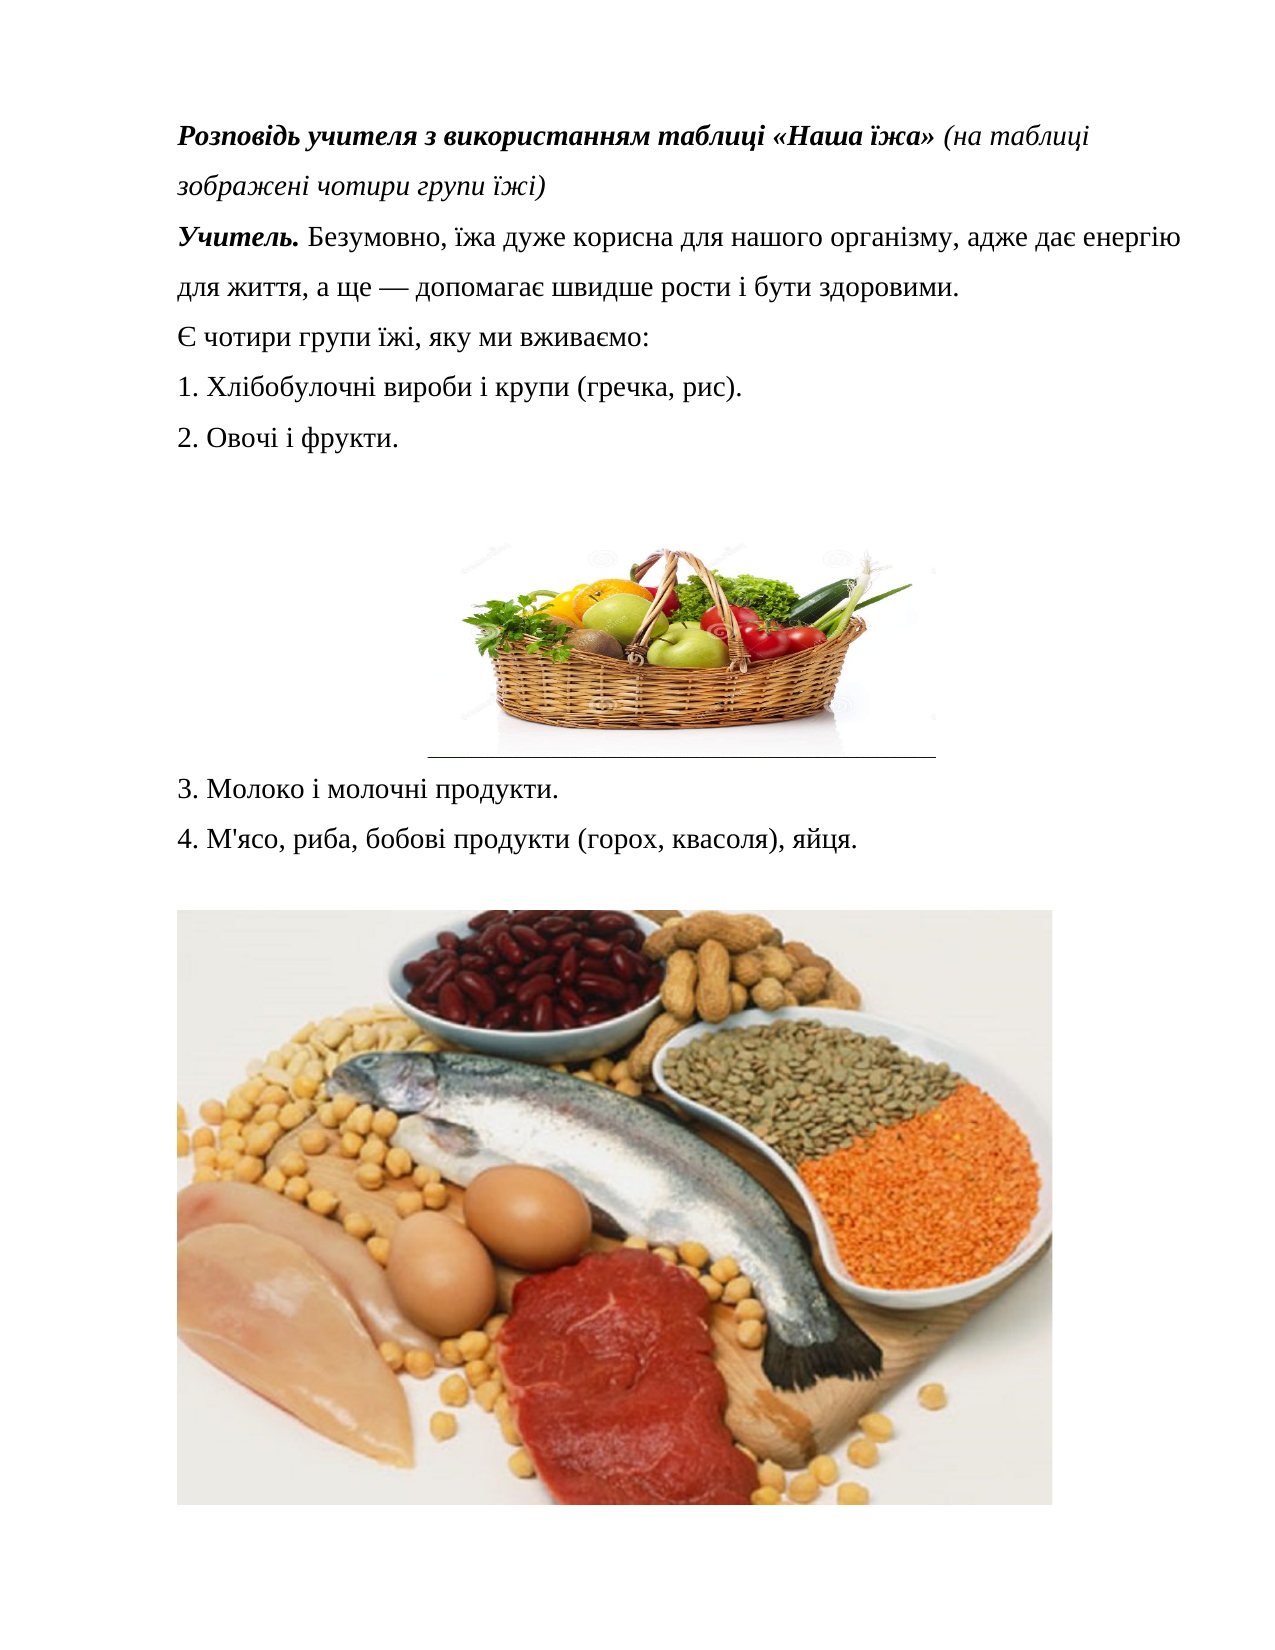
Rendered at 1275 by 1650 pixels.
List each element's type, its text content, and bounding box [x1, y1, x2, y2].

text 3. Молоко і молочні продукти. 4. М'ясо, риба, бобові продукти (горох, квасоля), яйця. [177, 771, 1186, 855]
picture [427, 517, 936, 758]
picture [177, 910, 1053, 1505]
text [177, 118, 1186, 453]
